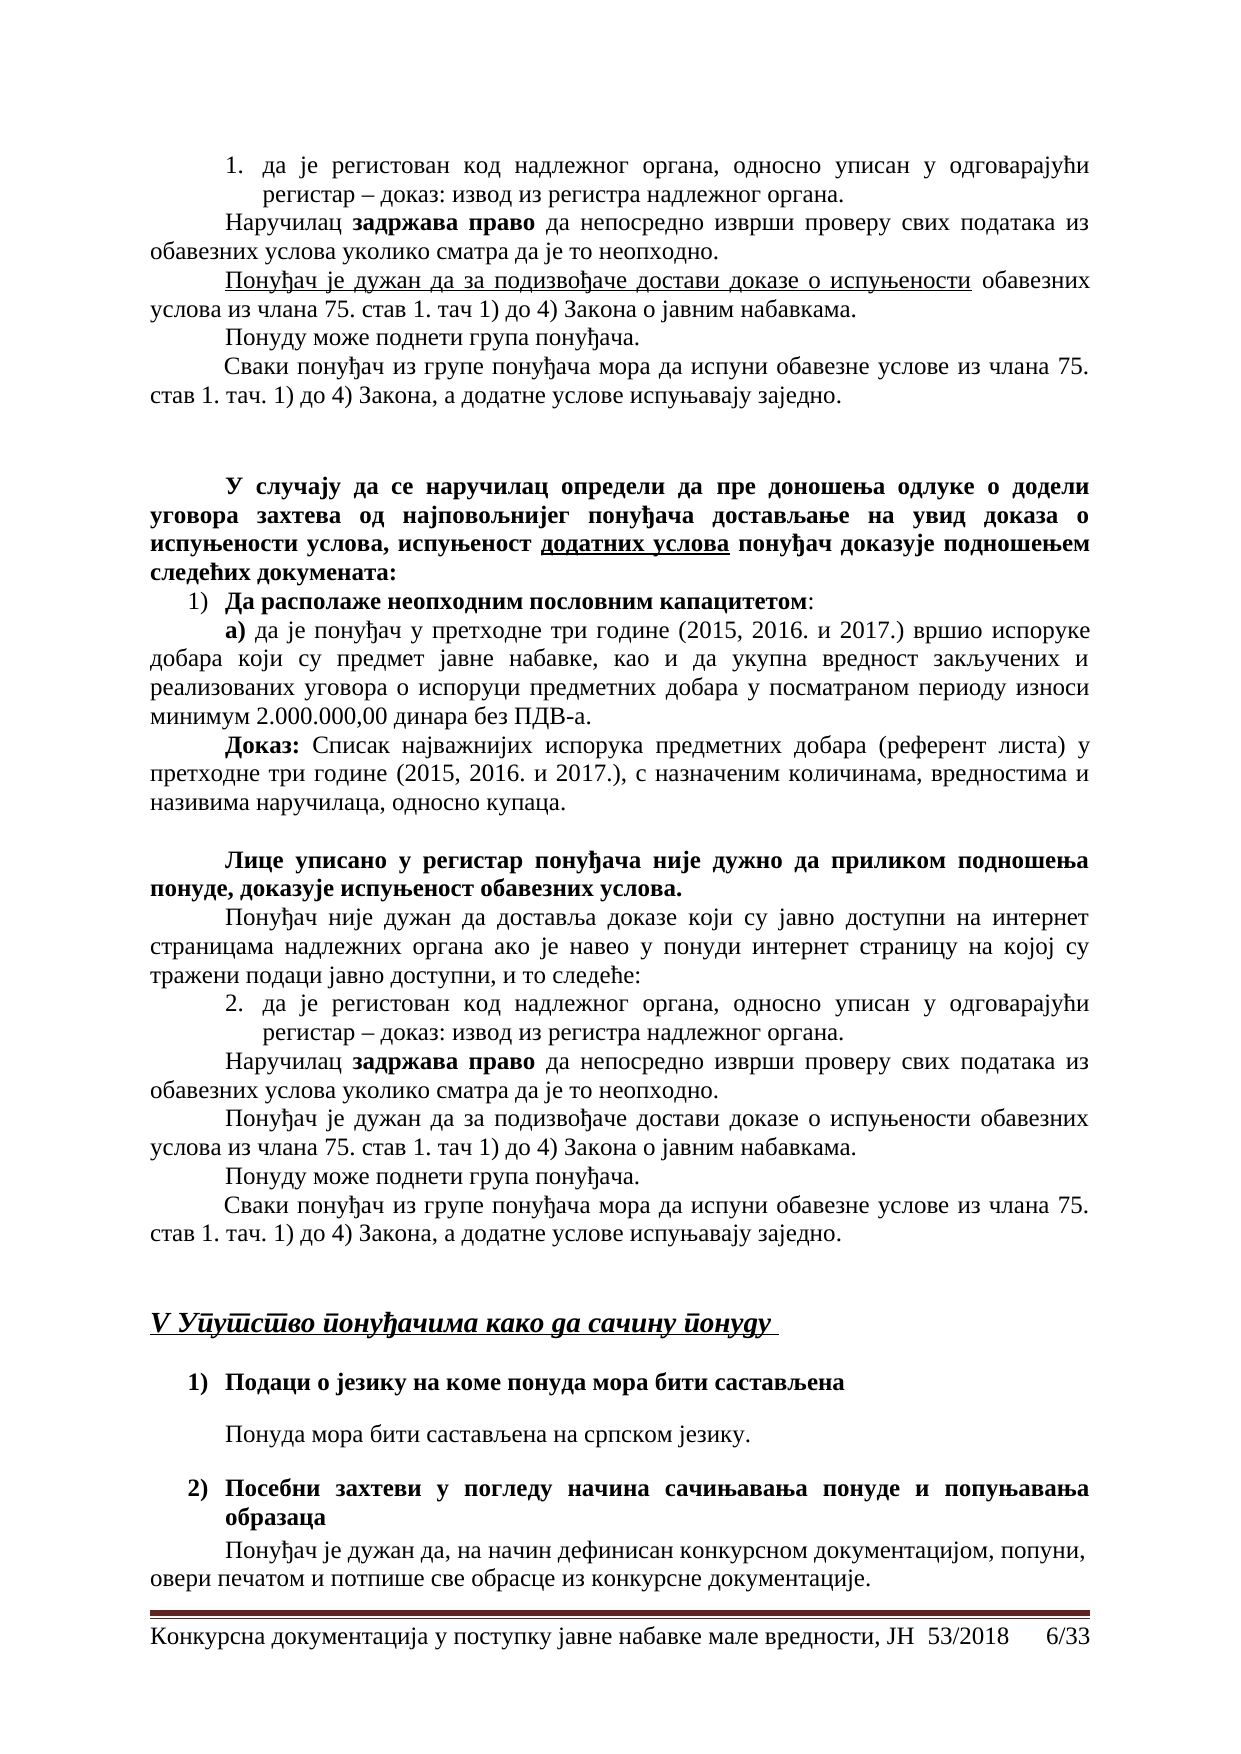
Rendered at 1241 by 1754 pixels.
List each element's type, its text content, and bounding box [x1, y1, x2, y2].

text Понуду може поднети група понуђача. [150, 322, 1090, 351]
text Лице уписано у регистар понуђача није дужно да приликом подношења понуде, доказује испуњеност обавезних услова. [150, 845, 1090, 902]
text Наручилац задржава право да непосредно изврши проверу свих података из обавезних услова уколико сматра да је то неопходно. [150, 1046, 1090, 1103]
list да је регистован код надлежног органа, односно уписан у одговарајући регистар – доказ: извод из регистра надлежног органа. [225, 988, 1090, 1046]
list Подаци о језику на коме понуда мора бити састављена [187, 1367, 1090, 1396]
text Понуђач је дужан да за подизвођаче достави доказе о испуњености обавезних услова из члана 75. став 1. тач 1) до 4) Закона о јавним набавкама. [150, 265, 1090, 322]
list да је регистован код надлежног органа, односно уписан у одговарајући регистар – доказ: извод из регистра надлежног органа. [225, 150, 1090, 207]
text V Упутство понуђачима како да сачину понуду [150, 1305, 1090, 1338]
text Понуда мора бити састављена на српском језику. [150, 1419, 1090, 1448]
text Понуђач је дужан да за подизвођаче достави доказе о испуњености обавезних услова из члана 75. став 1. тач 1) до 4) Закона о јавним набавкама. [150, 1103, 1090, 1161]
text У случају да се наручилац определи да пре доношења одлуке о додели уговора захтева од најповољнијег понуђача достављање на увид доказа о испуњености услова, испуњеност додатних услова понуђач доказује подношењем следећих докумената: [150, 471, 1090, 586]
text Наручилац задржава право да непосредно изврши проверу свих података из обавезних услова уколико сматра да је то неопходно. [150, 207, 1090, 265]
text Сваки понуђач из групе понуђача мора да испуни обавезне услове из члана 75. став 1. тач. 1) до 4) Закона, а додатне услове испуњавају заједно. [150, 1190, 1090, 1247]
list Посебни захтеви у погледу начина сачињавања понуде и попуњавања образаца [187, 1473, 1090, 1531]
text Понуђач је дужан да, на начин дефинисан конкурсном документацијом, попуни, овери печатом и потпише све обрасце из конкурсне документације. [150, 1535, 1090, 1592]
text Понуђач није дужан да доставља доказе који су јавно доступни на интернет страницама надлежних органа ако је навео у понуди интернет страницу на којој су тражени подаци јавно доступни, и то следеће: [150, 902, 1090, 988]
list Да располаже неопходним пословним капацитетом: [187, 586, 1090, 615]
text а) да је понуђач у претходне три године (2015, 2016. и 2017.) вршио испоруке добара који су предмет јавне набавке, као и да укупна вредност закључених и реализованих уговора о испоруци предметних добара у посматраном периоду износи минимум 2.000.000,00 динара без ПДВ-а. [150, 615, 1090, 730]
text Сваки понуђач из групе понуђача мора да испуни обавезне услове из члана 75. став 1. тач. 1) до 4) Закона, а додатне услове испуњавају заједно. [150, 351, 1090, 409]
text Доказ: Списак најважнијих испорука предметних добара (референт листа) у претходне три године (2015, 2016. и 2017.), с назначеним количинама, вредностима и називима наручилаца, односно купаца. [150, 730, 1090, 816]
text Понуду може поднети група понуђача. [150, 1161, 1090, 1190]
